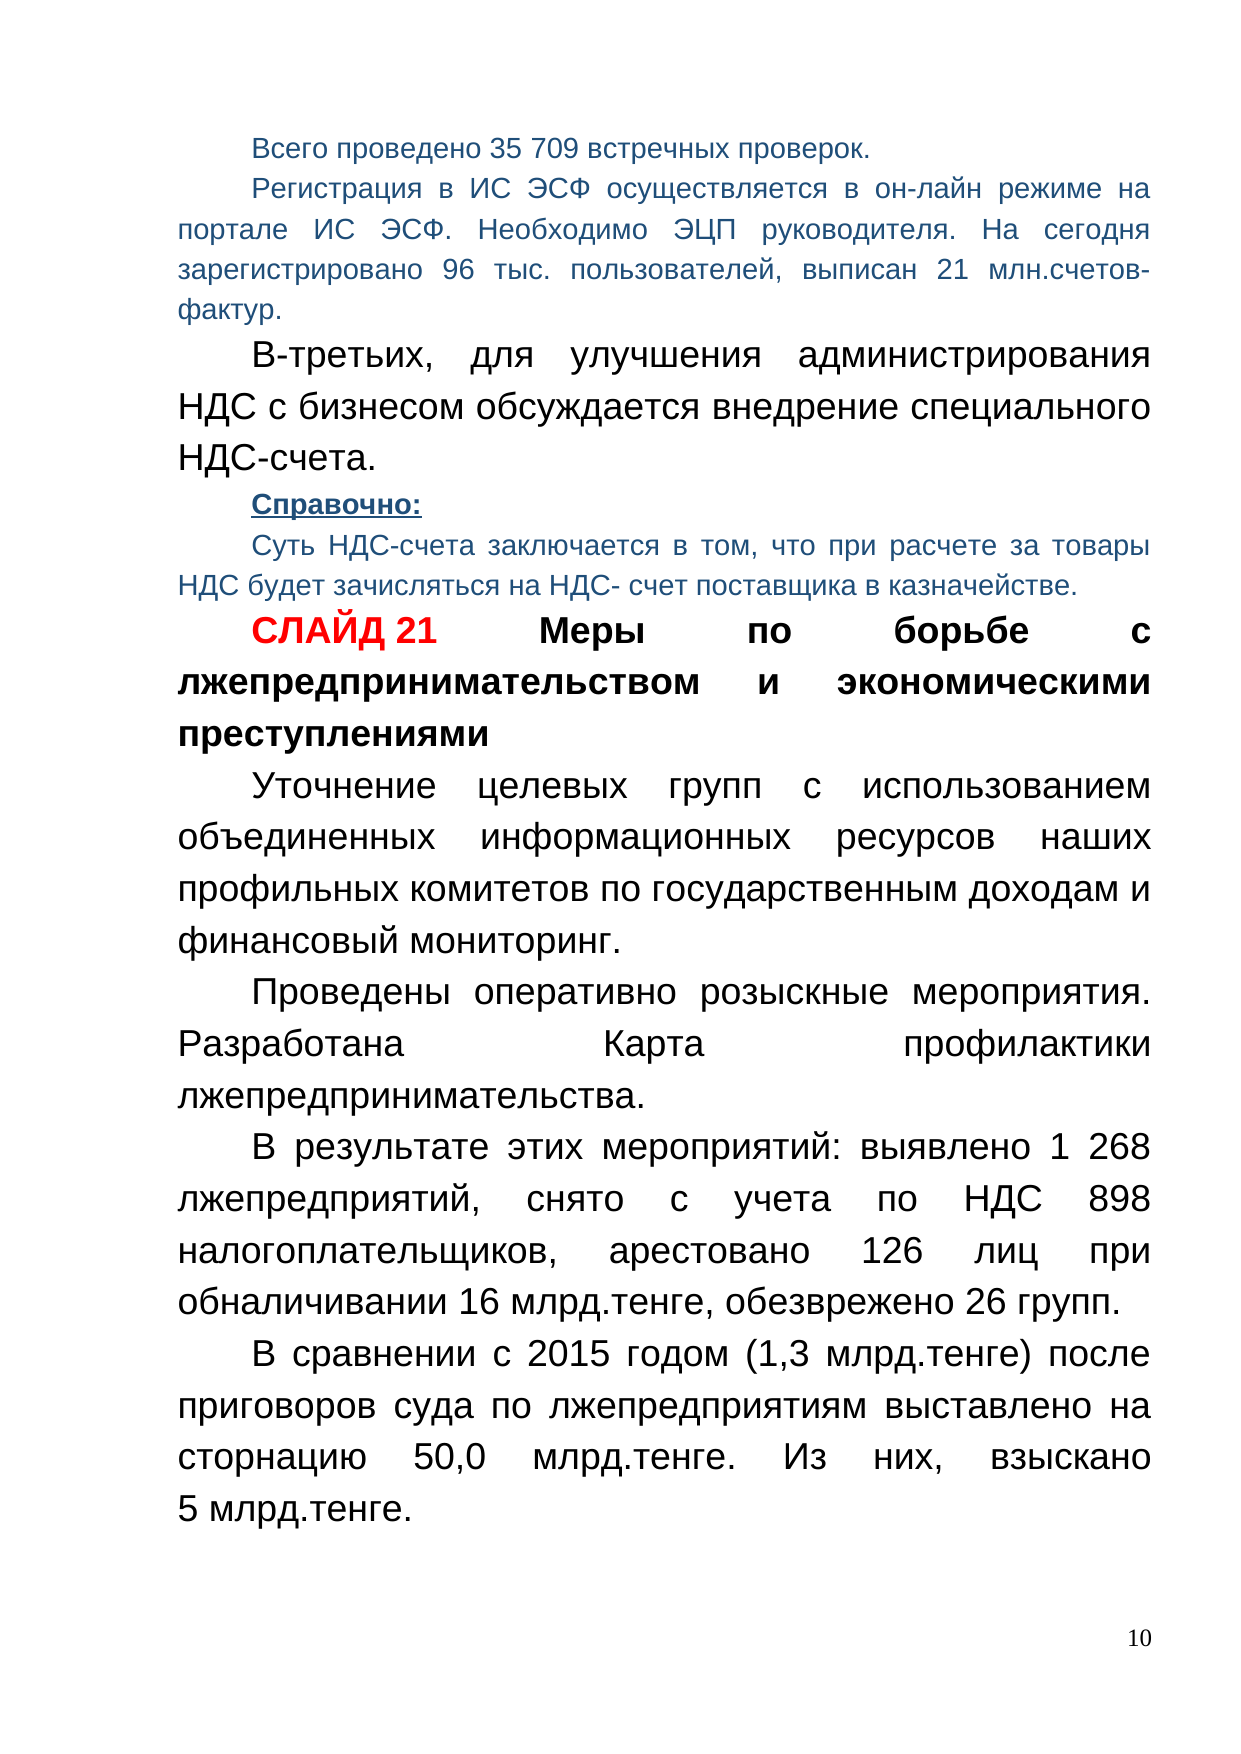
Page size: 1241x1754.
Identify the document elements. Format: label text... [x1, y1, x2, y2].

text Проведены оперативно розыскные мероприятия. Разработана Карта профилактики лжепредпринимательства. [177, 969, 1152, 1116]
text Всего проведено 35 709 встречных проверок. [177, 131, 1152, 165]
text СЛАЙД 21 Меры по борьбе с лжепредпринимательством и экономическими преступлениями [177, 608, 1152, 754]
text В-третьих, для улучшения администрирования НДС с бизнесом обсуждается внедрение специального НДС-счета. [177, 332, 1152, 479]
text Суть НДС-счета заключается в том, что при расчете за товары НДС будет зачисляться на НДС- счет поставщика в казначействе. [177, 527, 1152, 601]
text Справочно: [177, 487, 1152, 521]
text Регистрация в ИС ЭСФ осуществляется в он-лайн режиме на портале ИС ЭСФ. Необходимо ЭЦП руководителя. На сегодня зарегистрировано 96 тыс. пользователей, выписан 21 млн.счетов-фактур. [177, 171, 1152, 326]
text В результате этих мероприятий: выявлено 1 268 лжепредприятий, снято с учета по НДС 898 налогоплательщиков, арестовано 126 лиц при обналичивании 16 млрд.тенге, обезврежено 26 групп. [177, 1124, 1152, 1323]
text В сравнении с 2015 годом (1,3 млрд.тенге) после приговоров суда по лжепредприятиям выставлено на сторнацию 50,0 млрд.тенге. Из них, взыскано 5 млрд.тенге. [177, 1331, 1152, 1529]
text Уточнение целевых групп с использованием объединенных информационных ресурсов наших профильных комитетов по государственным доходам и финансовый мониторинг. [177, 763, 1152, 961]
